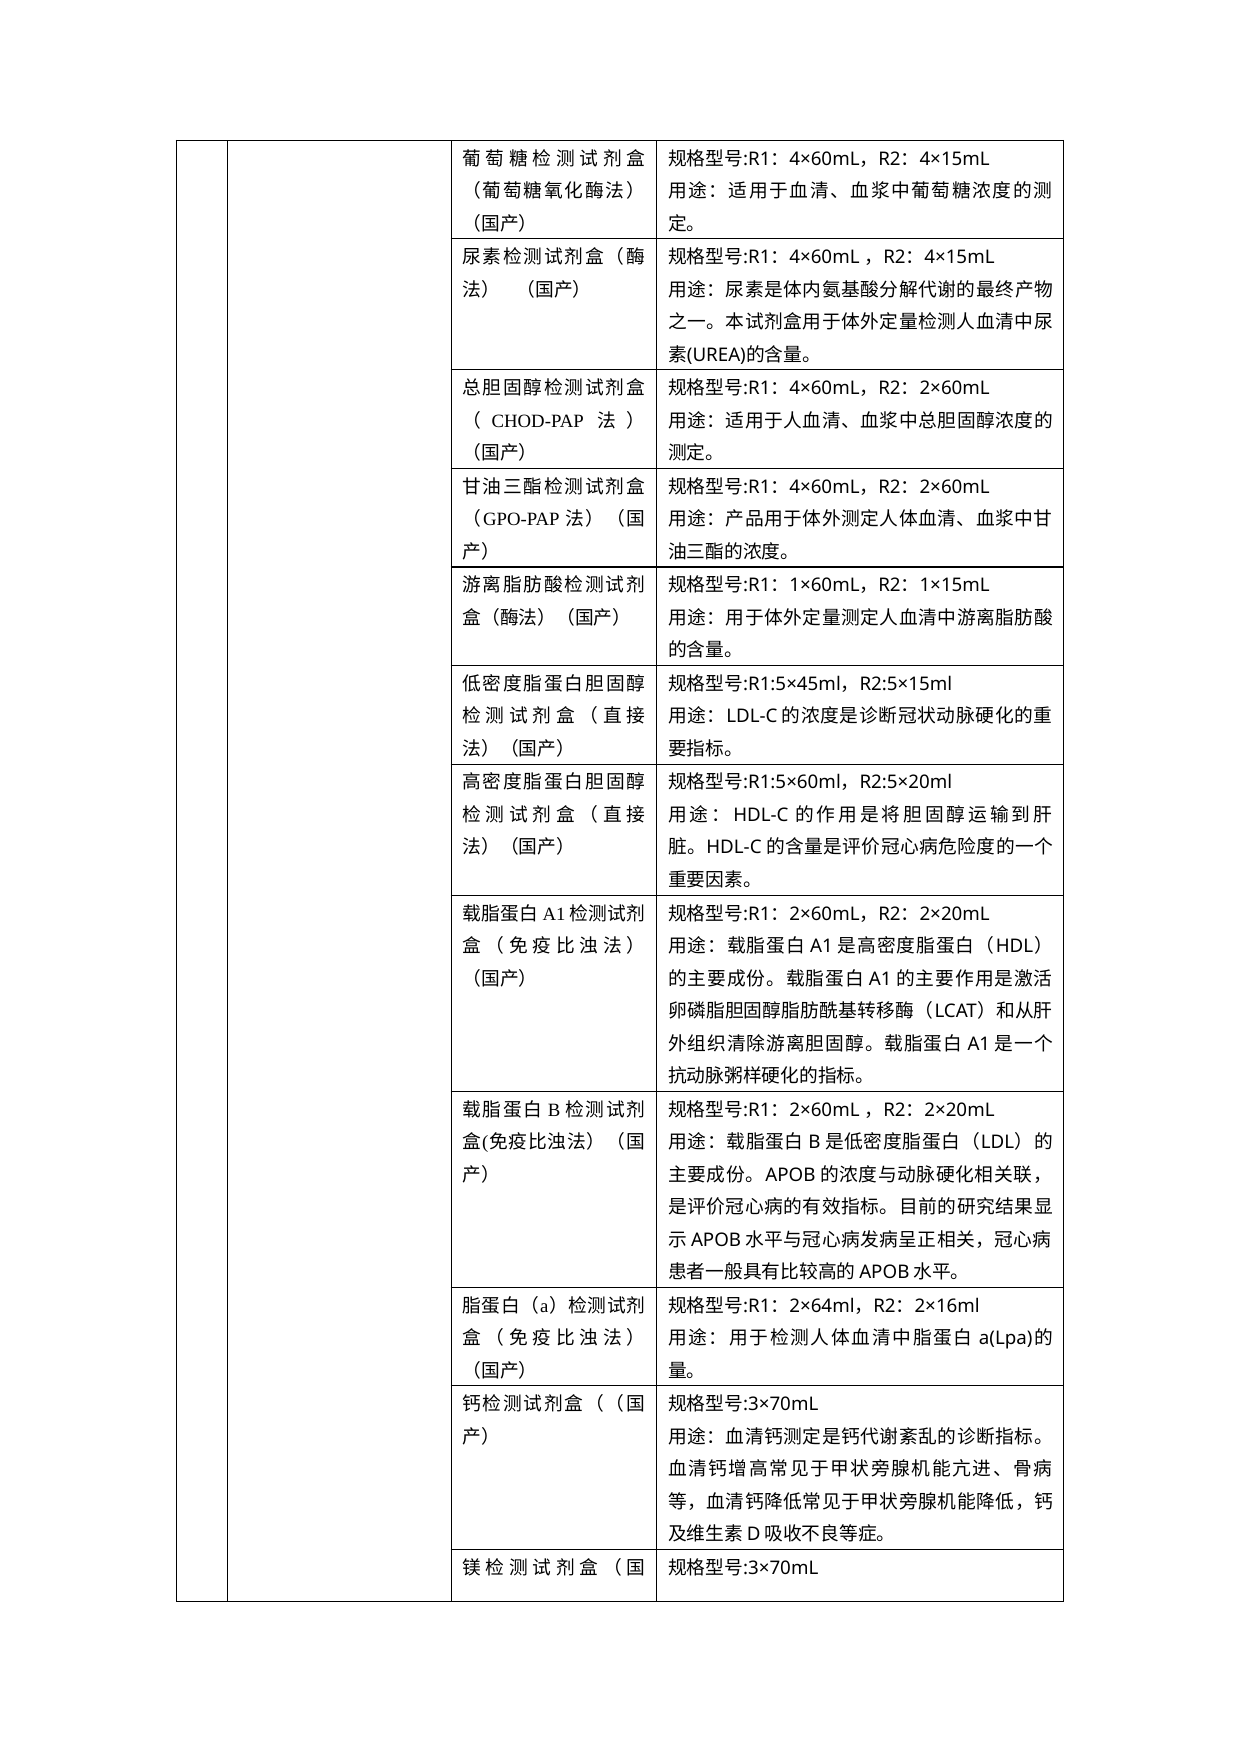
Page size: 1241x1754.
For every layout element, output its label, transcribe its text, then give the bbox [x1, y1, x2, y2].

table_cell 甘油三酯检测试剂盒（GPO-PAP法）（国产） [452, 469, 656, 566]
table_cell 规格型号:R1：4×60mL，R2：2×60mL 用途：产品用于体外测定人体血清、血浆中甘油三酯的浓度。 [657, 469, 1063, 566]
table_cell 低密度脂蛋白胆固醇检测试剂盒（直接法）（国产） [452, 666, 656, 763]
table_cell 载脂蛋白A1检测试剂盒（免疫比浊法）（国产） [452, 896, 656, 1091]
table_cell 钙检测试剂盒（（国产） [452, 1386, 656, 1549]
table_cell 尿素检测试剂盒（酶法） （国产） [452, 239, 656, 369]
table_cell 载脂蛋白B检测试剂盒(免疫比浊法）（国产） [452, 1092, 656, 1287]
table_cell 规格型号:R1：2×64ml，R2：2×16ml 用途：用于检测人体血清中脂蛋白a(Lpa)的量。 [657, 1288, 1063, 1385]
table_cell 规格型号:R1：4×60mL ，R2：4×15mL 用途：尿素是体内氨基酸分解代谢的最终产物之一。本试剂盒用于体外定量检测人血清中尿素(UREA)的含量。 [657, 239, 1063, 369]
table_cell 规格型号:R1：1×60mL，R2：1×15mL 用途：用于体外定量测定人血清中游离脂肪酸的含量。 [657, 568, 1063, 665]
table_cell 规格型号:R1:5×45ml，R2:5×15ml 用途：LDL-C的浓度是诊断冠状动脉硬化的重要指标。 [657, 666, 1063, 763]
table_cell 规格型号:R1：2×60mL，R2：2×20mL 用途：载脂蛋白A1是高密度脂蛋白（HDL）的主要成份。载脂蛋白A1的主要作用是激活卵磷脂胆固醇脂肪酰基转移酶（LCAT）和从肝外组织清除游离胆固醇。载脂蛋白A1是一个抗动脉粥样硬化的指标。 [657, 896, 1063, 1091]
table_cell 脂蛋白（a）检测试剂盒（免疫比浊法）（国产） [452, 1288, 656, 1385]
table_cell 规格型号:R1：4×60mL，R2：4×15mL 用途：适用于血清、血浆中葡萄糖浓度的测定。 [657, 141, 1063, 238]
table_cell 葡萄糖检测试剂盒（葡萄糖氧化酶法）（国产） [452, 141, 656, 238]
table_cell 镁检测试剂盒（国产） [452, 1550, 656, 1601]
table_cell 游离脂肪酸检测试剂盒（酶法）（国产） [452, 568, 656, 665]
table_cell 规格型号:R1:5×60ml，R2:5×20ml 用途：HDL-C的作用是将胆固醇运输到肝脏。HDL-C的含量是评价冠心病危险度的一个重要因素。 [657, 765, 1063, 894]
table_cell 规格型号:3×70mL 用途：血清钙测定是钙代谢紊乱的诊断指标。血清钙增高常见于甲状旁腺机能亢进、骨病等，血清钙降低常见于甲状旁腺机能降低，钙及维生素D吸收不良等症。 [657, 1386, 1063, 1549]
table_cell 高密度脂蛋白胆固醇检测试剂盒（直接法）（国产） [452, 765, 656, 894]
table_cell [657, 1550, 1063, 1601]
table_cell 总胆固醇检测试剂盒（CHOD-PAP法）（国产） [452, 370, 656, 468]
table_cell 规格型号:R1：4×60mL，R2：2×60mL 用途：适用于人血清、血浆中总胆固醇浓度的测定。 [657, 370, 1063, 468]
table_cell 规格型号:R1：2×60mL ，R2：2×20mL 用途：载脂蛋白B是低密度脂蛋白（LDL）的主要成份。APOB的浓度与动脉硬化相关联，是评价冠心病的有效指标。目前的研究结果显示APOB水平与冠心病发病呈正相关，冠心病患者一般具有比较高的APOB水平。 [657, 1092, 1063, 1287]
